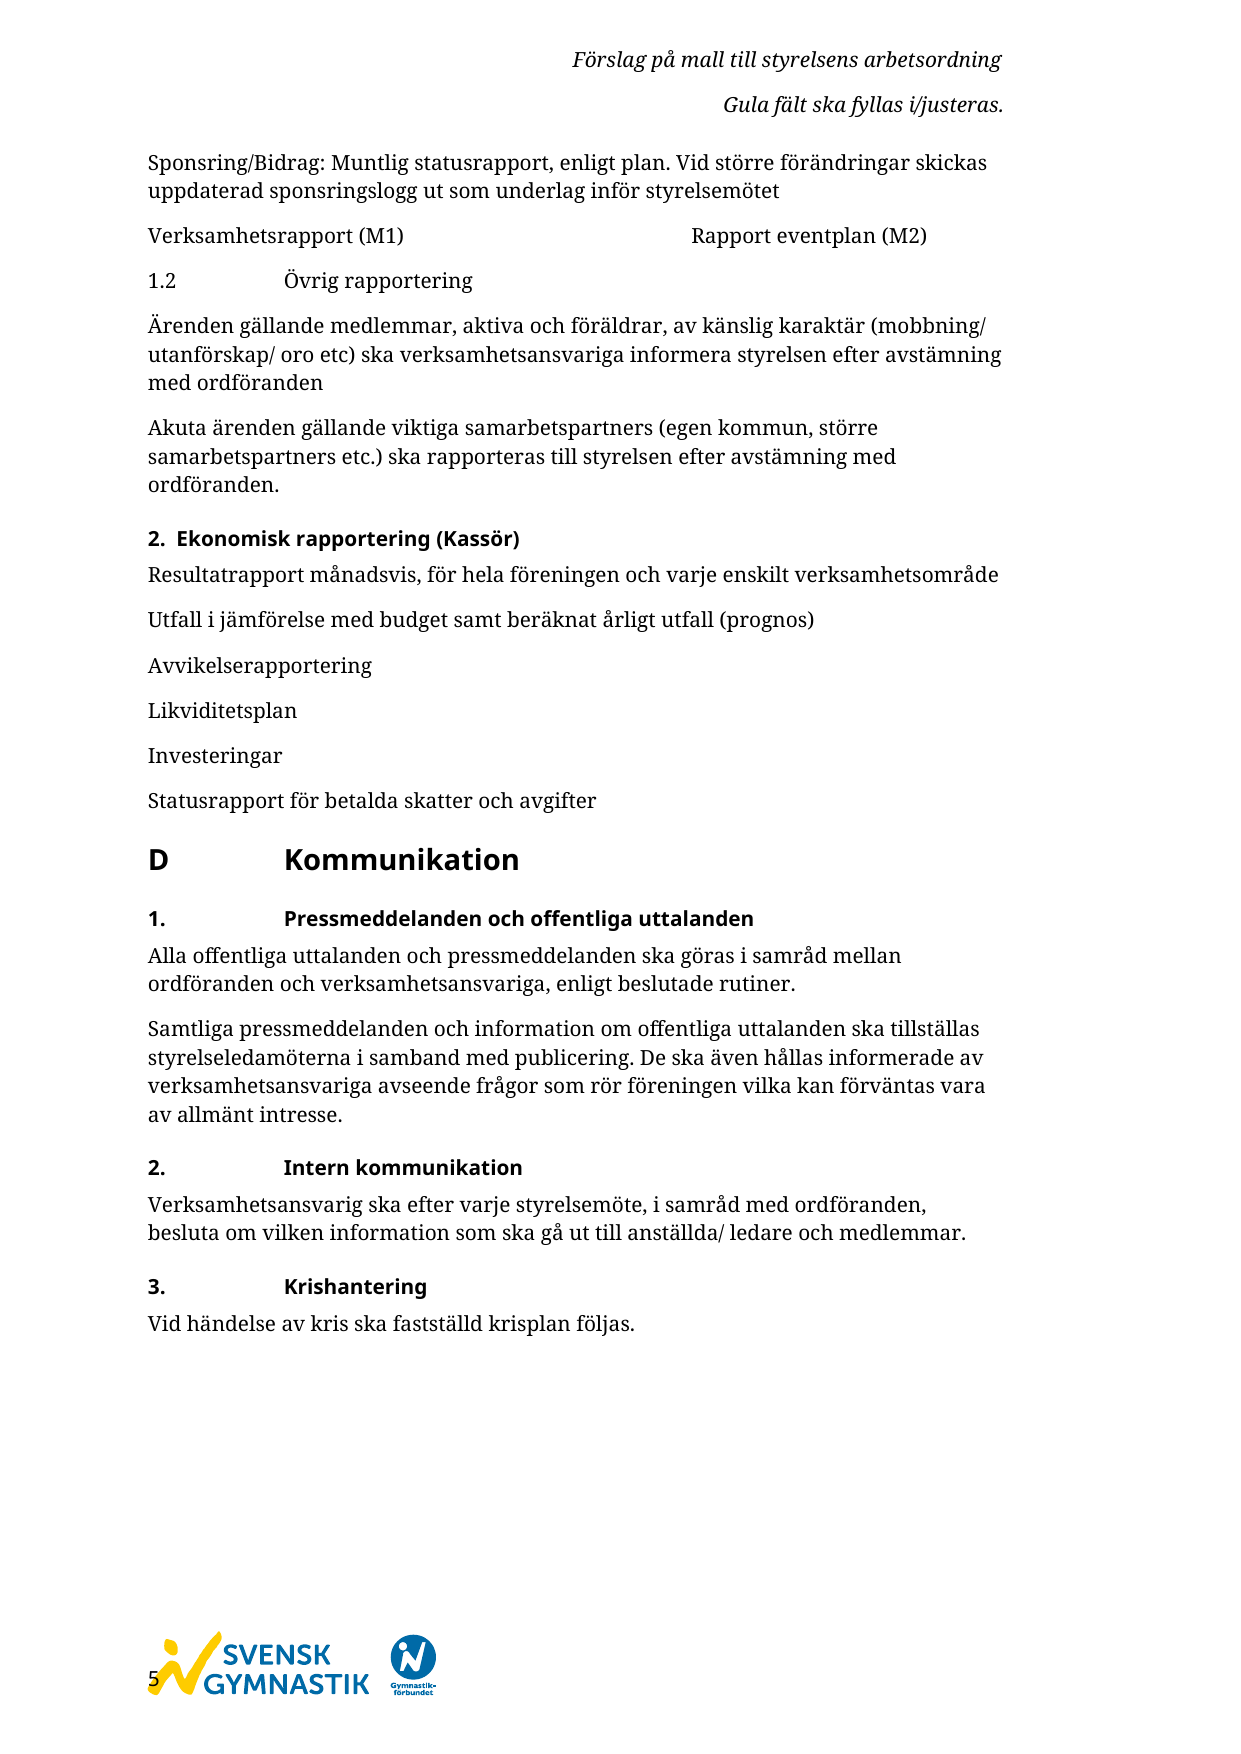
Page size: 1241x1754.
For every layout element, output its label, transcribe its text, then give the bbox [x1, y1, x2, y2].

text Verksamhetsrapport (M1) Rapport eventplan (M2) [148, 221, 1004, 250]
text Alla offentliga uttalanden och pressmeddelanden ska göras i samråd mellan ordföranden och verksamhetsansvariga, enligt beslutade rutiner. [148, 941, 1004, 998]
text Likviditetsplan [148, 696, 1004, 724]
text Vid händelse av kris ska fastställd krisplan följas. [148, 1309, 1004, 1337]
text Avvikelserapportering [148, 651, 1004, 679]
text Verksamhetsansvarig ska efter varje styrelsemöte, i samråd med ordföranden, besluta om vilken information som ska gå ut till anställda/ ledare och medlemmar. [148, 1190, 1004, 1247]
text Sponsring/Bidrag: Muntlig statusrapport, enligt plan. Vid större förändringar skickas uppdaterad sponsringslogg ut som underlag inför styrelsemötet [148, 148, 1004, 204]
subtitle 2. Ekonomisk rapportering (Kassör) [148, 524, 1004, 552]
subtitle D Kommunikation [148, 839, 1004, 879]
text 1.2 Övrig rapportering [148, 266, 1004, 295]
subtitle 2. Intern kommunikation [148, 1153, 1004, 1182]
text Utfall i jämförelse med budget samt beräknat årligt utfall (prognos) [148, 606, 1004, 634]
text Samtliga pressmeddelanden och information om offentliga uttalanden ska tillställas styrelseledamöterna i samband med publicering. De ska även hållas informerade av verksamhetsansvariga avseende frågor som rör föreningen vilka kan förväntas vara av allmänt intresse. [148, 1014, 1004, 1128]
text Statusrapport för betalda skatter och avgifter [148, 786, 1004, 814]
text Akuta ärenden gällande viktiga samarbetspartners (egen kommun, större samarbetspartners etc.) ska rapporteras till styrelsen efter avstämning med ordföranden. [148, 413, 1004, 499]
text Ärenden gällande medlemmar, aktiva och föräldrar, av känslig karaktär (mobbning/ utanförskap/ oro etc) ska verksamhetsansvariga informera styrelsen efter avstämning med ordföranden [148, 311, 1004, 397]
subtitle 1. Pressmeddelanden och offentliga uttalanden [148, 904, 1004, 933]
subtitle 3. Krishantering [148, 1272, 1004, 1300]
text Resultatrapport månadsvis, för hela föreningen och varje enskilt verksamhetsområde [148, 561, 1004, 589]
text Investeringar [148, 741, 1004, 769]
